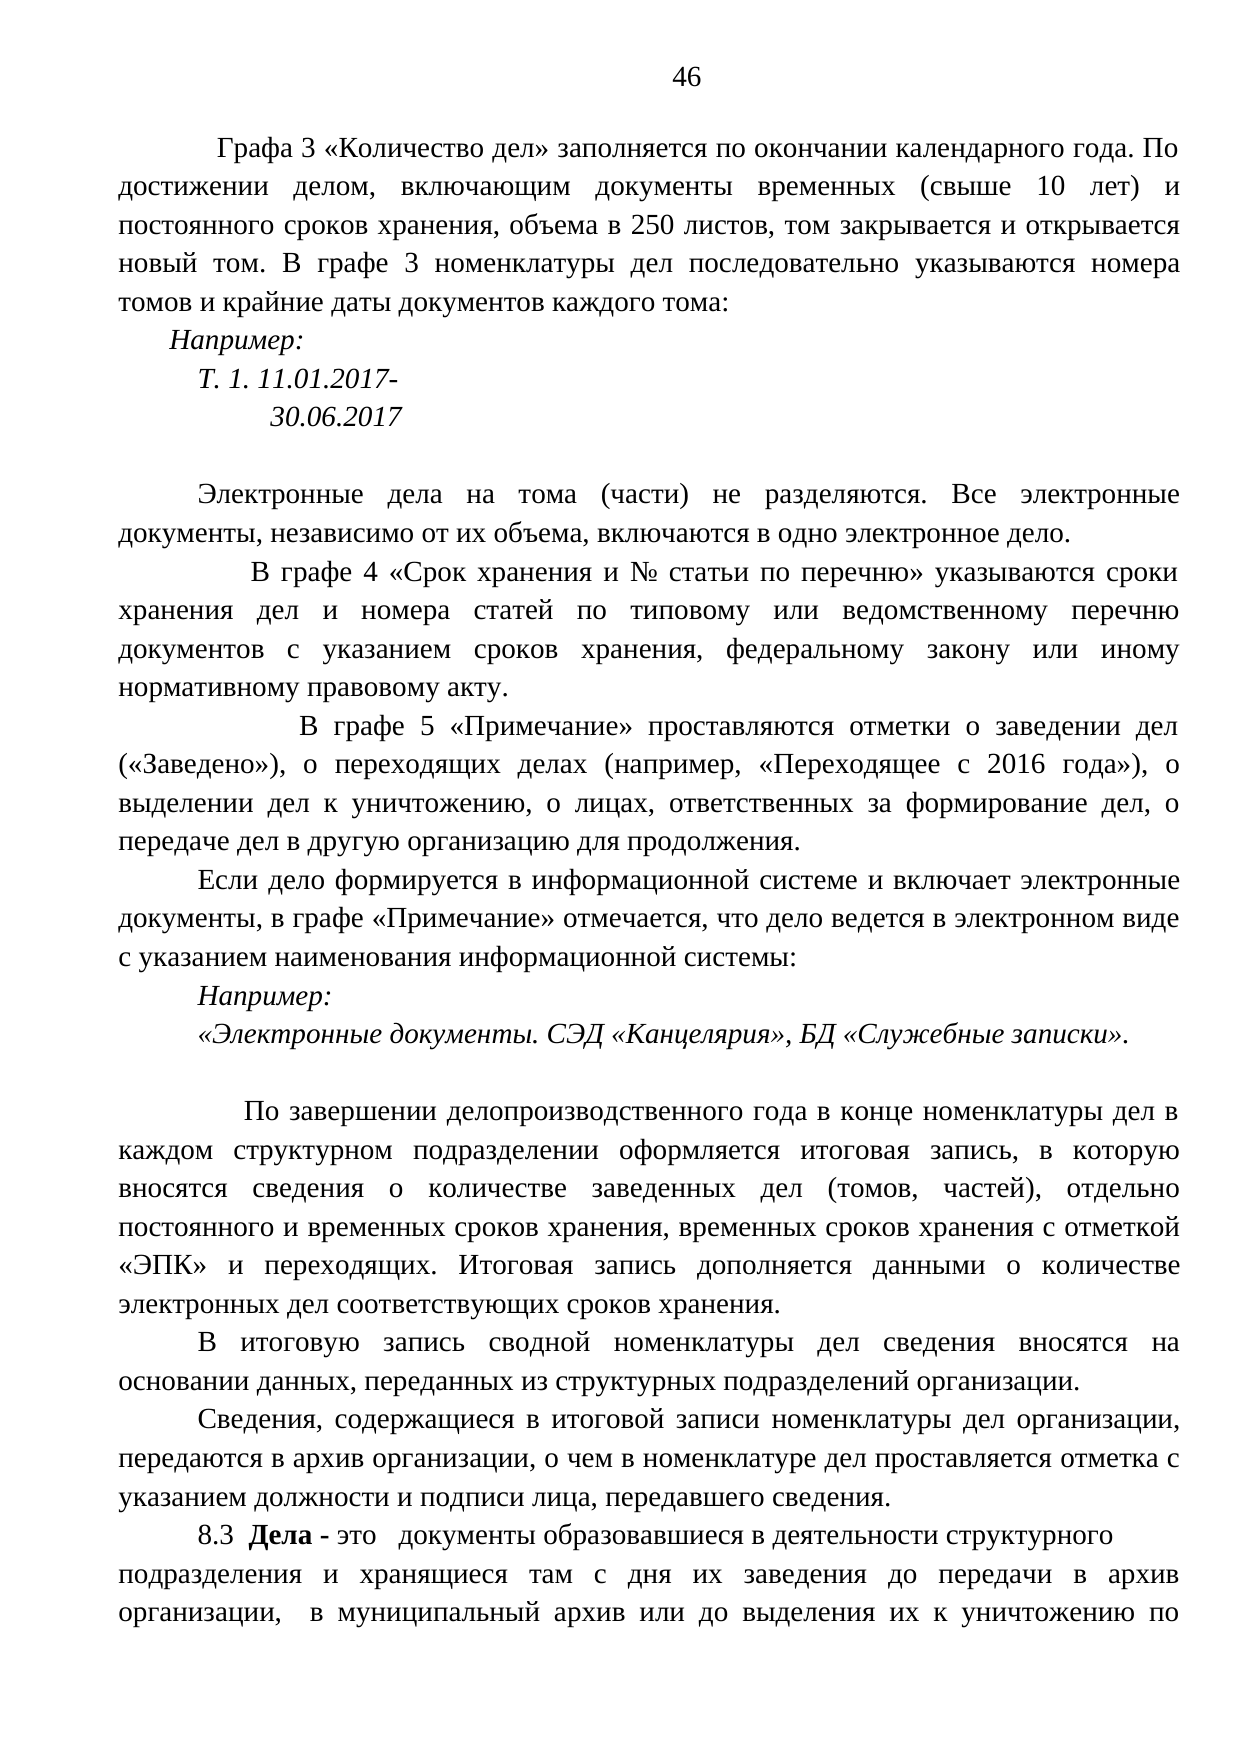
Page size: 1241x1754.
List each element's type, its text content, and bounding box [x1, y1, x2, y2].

text Сведения, содержащиеся в итоговой записи номенклатуры дел организации, передаются в архив организации, о чем в номенклатуре дел проставляется отметка с указанием должности и подписи лица, передавшего сведения. [118, 1398, 1181, 1514]
text Например: [118, 319, 1181, 357]
text По завершении делопроизводственного года в конце номенклатуры дел в каждом структурном подразделении оформляется итоговая запись, в которую вносятся сведения о количестве заведенных дел (томов, частей), отдельно постоянного и временных сроков хранения, временных сроков хранения с отметкой «ЭПК» и переходящих. Итоговая запись дополняется данными о количестве электронных дел соответствующих сроков хранения. [118, 1090, 1181, 1321]
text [118, 1552, 1181, 1629]
text В итоговую запись сводной номенклатуры дел сведения вносятся на основании данных, переданных из структурных подразделений организации. [118, 1321, 1181, 1398]
text Электронные дела на тома (части) не разделяются. Все электронные документы, независимо от их объема, включаются в одно электронное дело. [118, 473, 1181, 550]
text Если дело формируется в информационной системе и включает электронные документы, в графе «Примечание» отмечается, что дело ведется в электронном виде с указанием наименования информационной системы: [118, 858, 1181, 974]
text Например: [118, 974, 1181, 1013]
text «Электронные документы. СЭД «Канцелярия», БД «Служебные записки». [118, 1013, 1181, 1051]
text Т. 1. 11.01.2017- 30.06.2017 [197, 357, 475, 434]
text Графа 3 «Количество дел» заполняется по окончании календарного года. По достижении делом, включающим документы временных (свыше 10 лет) и постоянного сроков хранения, объема в 250 листов, том закрывается и открывается новый том. В графе 3 номенклатуры дел последовательно указываются номера томов и крайние даты документов каждого тома: [118, 126, 1181, 319]
text В графе 5 «Примечание» проставляются отметки о заведении дел («Заведено»), о переходящих делах (например, «Переходящее с 2016 года»), о выделении дел к уничтожению, о лицах, ответственных за формирование дел, о передаче дел в другую организацию для продолжения. [118, 704, 1181, 858]
text В графе 4 «Срок хранения и № статьи по перечню» указываются сроки хранения дел и номера статей по типовому или ведомственному перечню документов с указанием сроков хранения, федеральному закону или иному нормативному правовому акту. [118, 550, 1181, 704]
text 8.3 Дела - это документы образовавшиеся в деятельности структурного [197, 1514, 1181, 1552]
